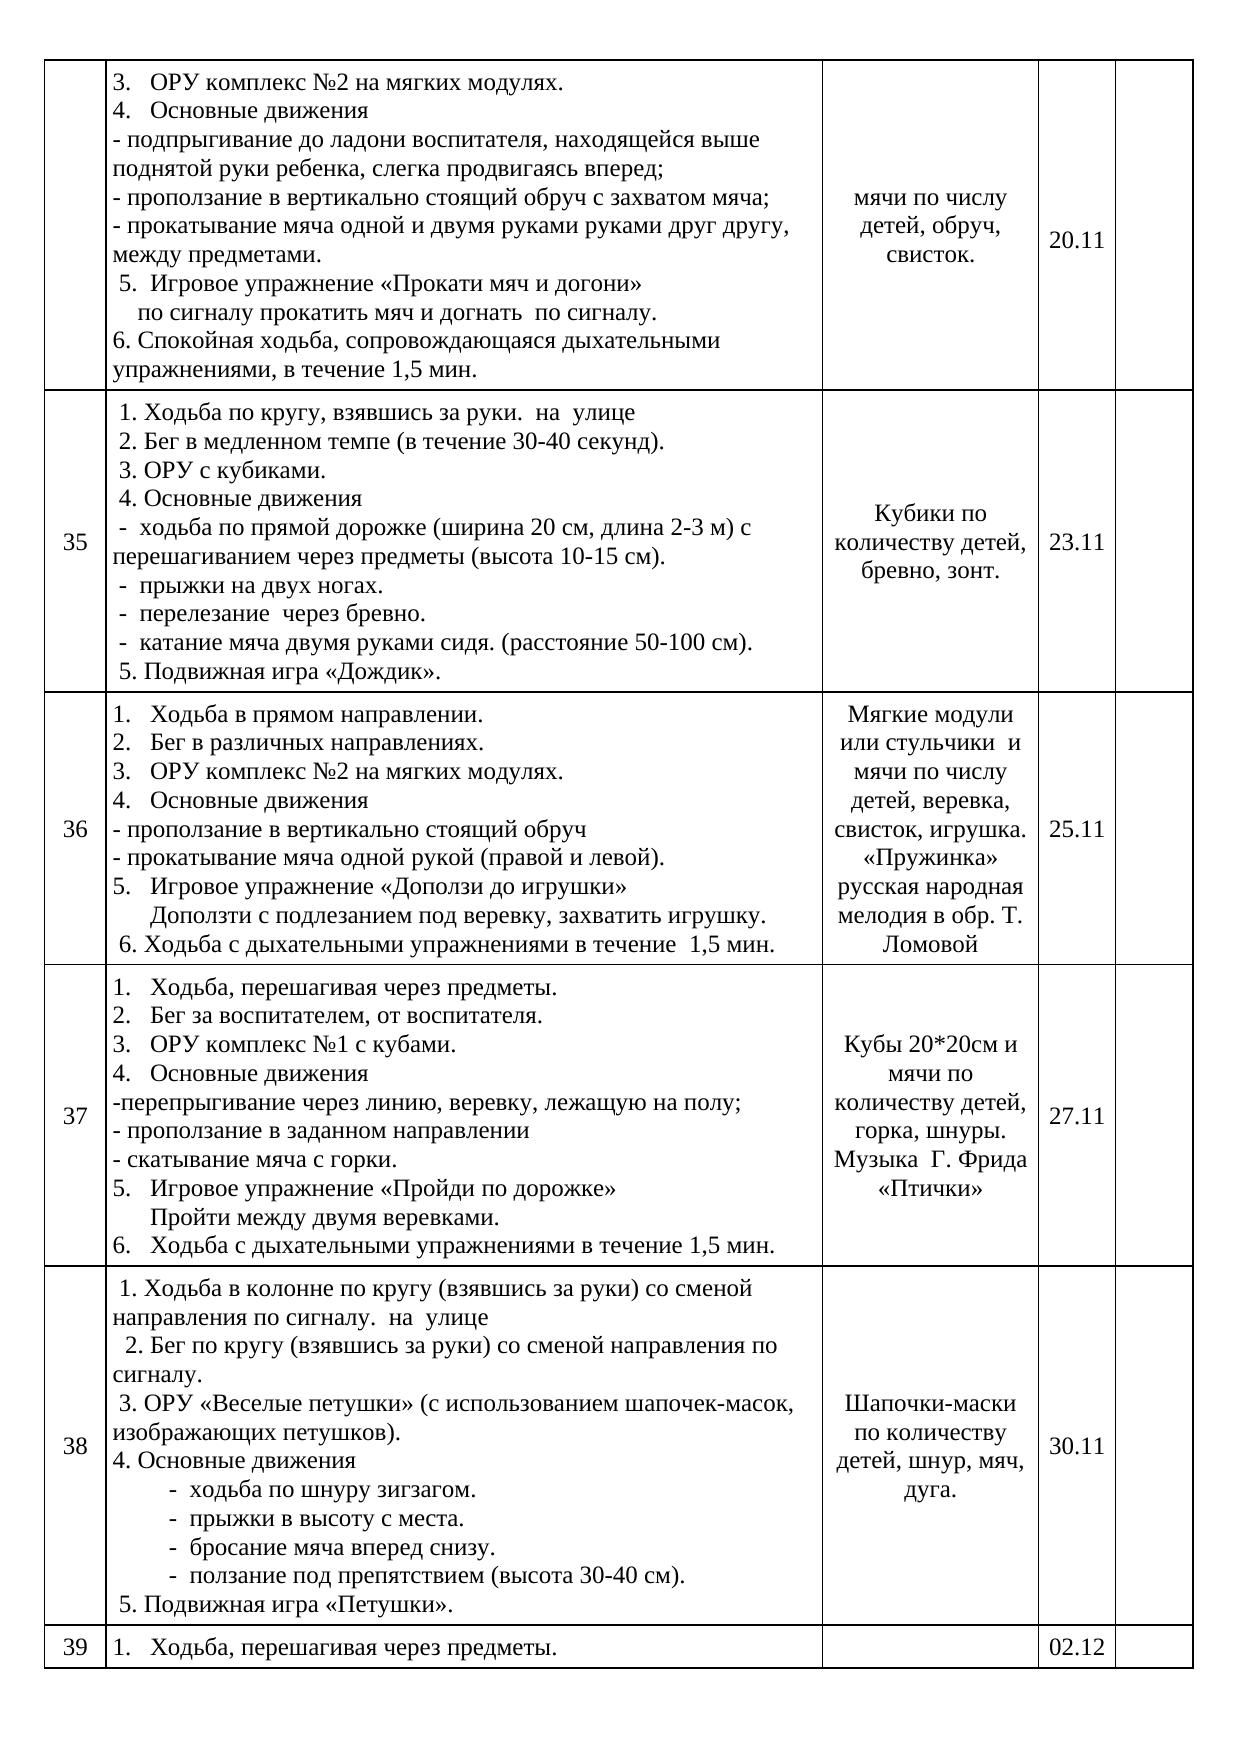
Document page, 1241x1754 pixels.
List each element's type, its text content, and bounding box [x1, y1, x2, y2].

table_cell 34 [45, 61, 105, 389]
table_cell Кубики по количеству детей, бревно, зонт. [823, 391, 1038, 691]
table_cell Ходьба в прямом направлении. Бег в различных направлениях. ОРУ комплекс №2 на мягких модулях. Основные движения - проползание в вертикально стоящий обруч - прокатывание мяча одной рукой (правой и левой). Игровое упражнение «Доползи до игрушки» Доползти с подлезанием под веревку, захватить игрушку. 6. Ходьба с дыхательными упражнениями в течение 1,5 мин. [107, 693, 822, 964]
table_cell Мягкие модули или стульчики и мячи по числу детей, веревка, свисток, игрушка. «Пружинка» русская народная мелодия в обр. Т. Ломовой [823, 693, 1038, 964]
table_cell 23.11 [1039, 391, 1115, 691]
table_cell 30.11 [1039, 1267, 1115, 1624]
table_cell 36 [45, 693, 105, 964]
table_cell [823, 61, 1038, 389]
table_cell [823, 1626, 1038, 1667]
table_cell 02.12 [1039, 1626, 1115, 1667]
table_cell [107, 61, 822, 389]
table_cell 27.11 [1039, 965, 1115, 1265]
table_cell [1116, 965, 1192, 1265]
table_cell [1116, 1626, 1192, 1667]
table_cell 20.11 [1039, 61, 1115, 389]
table_cell 1. Ходьба в колонне по кругу (взявшись за руки) со сменой направления по сигналу. на улице 2. Бег по кругу (взявшись за руки) со сменой направления по сигналу. 3. ОРУ «Веселые петушки» (с использованием шапочек-масок, изображающих петушков). 4. Основные движения - ходьба по шнуру зигзагом. - прыжки в высоту с места. - бросание мяча вперед снизу. - ползание под препятствием (высота 30-40 см). 5. Подвижная игра «Петушки». [107, 1267, 822, 1624]
table_cell 25.11 [1039, 693, 1115, 964]
table_cell Ходьба, перешагивая через предметы. Бег за воспитателем, от воспитателя. ОРУ комплекс №1 с кубами. Основные движения -перепрыгивание через линию, веревку, лежащую на полу; - проползание в заданном направлении - скатывание мяча с горки. Игровое упражнение «Пройди по дорожке» Пройти между двумя веревками. Ходьба с дыхательными упражнениями в течение 1,5 мин. [107, 965, 822, 1265]
table_cell [1116, 61, 1192, 389]
table_cell 1. Ходьба по кругу, взявшись за руки. на улице 2. Бег в медленном темпе (в течение 30-40 секунд). 3. ОРУ с кубиками. 4. Основные движения - ходьба по прямой дорожке (ширина 20 см, длина 2-3 м) с перешагиванием через предметы (высота 10-15 см). - прыжки на двух ногах. - перелезание через бревно. - катание мяча двумя руками сидя. (расстояние 50-100 см). 5. Подвижная игра «Дождик». [107, 391, 822, 691]
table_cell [107, 1626, 822, 1667]
table_cell 37 [45, 965, 105, 1265]
table_cell [1116, 1267, 1192, 1624]
table_cell 38 [45, 1267, 105, 1624]
table_cell [1116, 693, 1192, 964]
table_cell Шапочки-маски по количеству детей, шнур, мяч, дуга. [823, 1267, 1038, 1624]
table_cell 35 [45, 391, 105, 691]
table_cell Кубы 20*20см и мячи по количеству детей, горка, шнуры. Музыка Г. Фрида «Птички» [823, 965, 1038, 1265]
table_cell [1116, 391, 1192, 691]
table_cell 39 [45, 1626, 105, 1667]
